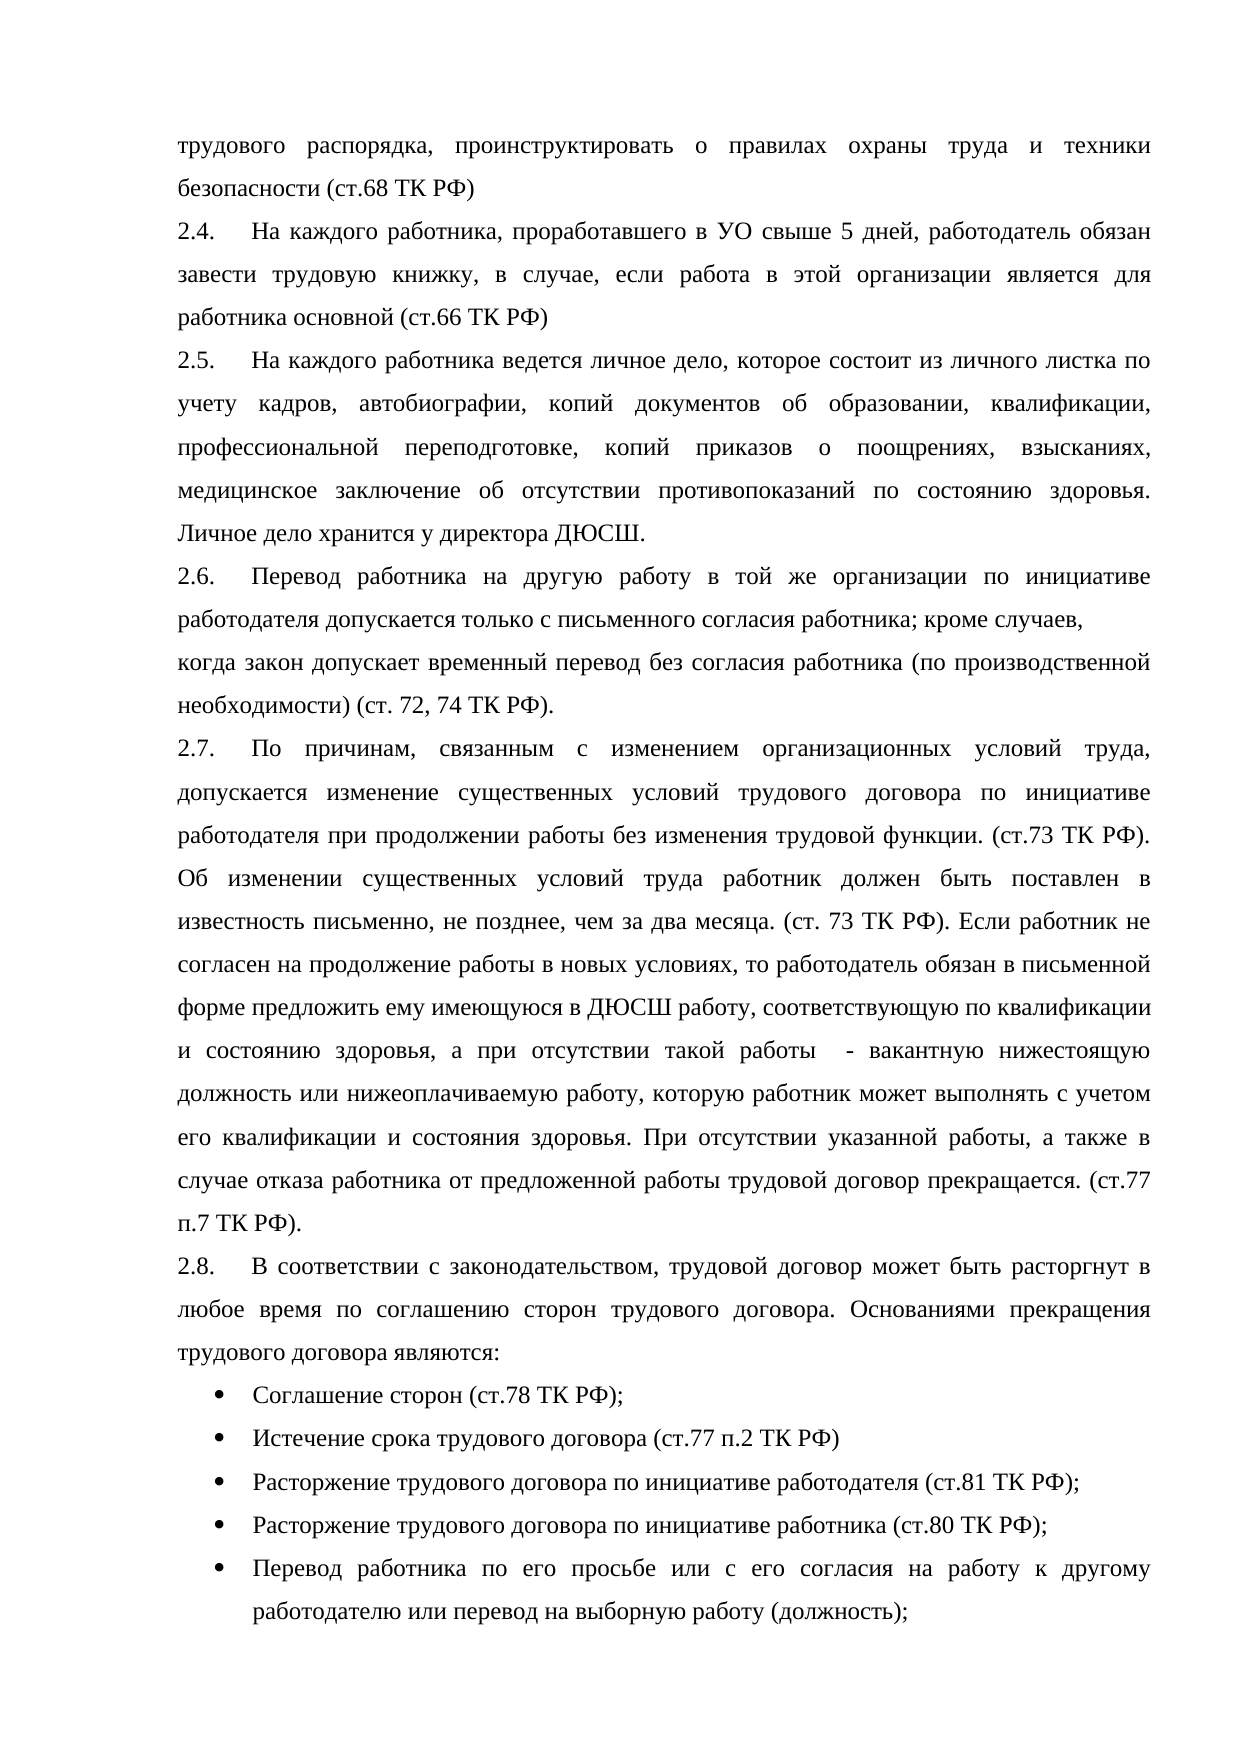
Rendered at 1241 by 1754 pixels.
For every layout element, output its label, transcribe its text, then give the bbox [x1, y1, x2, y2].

list По причинам, связанным с изменением организационных условий труда, допускается изменение существенных условий трудового договора по инициативе работодателя при продолжении работы без изменения трудовой функции. (ст.73 ТК РФ). Об изменении существенных условий труда работник должен быть поставлен в известность письменно, не позднее, чем за два месяца. (ст. 73 ТК РФ). Если работник не согласен на продолжение работы в новых условиях, то работодатель обязан в письменной форме предложить ему имеющуюся в ДЮСШ работу, соответствующую по квалификации и состоянию здоровья, а при отсутствии такой работы - вакантную нижестоящую должность или нижеоплачиваемую работу, которую работник может выполнять с учетом его квалификации и состояния здоровья. При отсутствии указанной работы, а также в случае отказа работника от предложенной работы трудовой договор прекращается. (ст.77 п.7 ТК РФ). [177, 733, 1152, 1237]
list На каждого работника, проработавшего в УО свыше 5 дней, работодатель обязан завести трудовую книжку, в случае, если работа в этой организации является для работника основной (ст.66 ТК РФ) [177, 216, 1152, 331]
list Расторжение трудового договора по инициативе работника (ст.80 ТК РФ); [215, 1510, 1152, 1538]
list На каждого работника ведется личное дело, которое состоит из личного листка по учету кадров, автобиографии, копий документов об образовании, квалификации, профессиональной переподготовке, копий приказов о поощрениях, взысканиях, медицинское заключение об отсутствии противопоказаний по состоянию здоровья. Личное дело хранится у директора ДЮСШ. [177, 345, 1152, 547]
list Соглашение сторон (ст.78 ТК РФ); [215, 1380, 1152, 1409]
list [177, 130, 1152, 202]
list Расторжение трудового договора по инициативе работодателя (ст.81 ТК РФ); [215, 1467, 1152, 1495]
list когда закон допускает временный перевод без согласия работника (по производственной необходимости) (ст. 72, 74 ТК РФ). [177, 647, 1152, 719]
list Перевод работника на другую работу в той же организации по инициативе работодателя допускается только с письменного согласия работника; кроме случаев, [177, 561, 1152, 633]
list Перевод работника по его просьбе или с его согласия на работу к другому работодателю или перевод на выборную работу (должность); [215, 1553, 1152, 1625]
list В соответствии с законодательством, трудовой договор может быть расторгнут в любое время по соглашению сторон трудового договора. Основаниями прекращения трудового договора являются: [177, 1251, 1152, 1366]
list Истечение срока трудового договора (ст.77 п.2 ТК РФ) [215, 1423, 1152, 1452]
